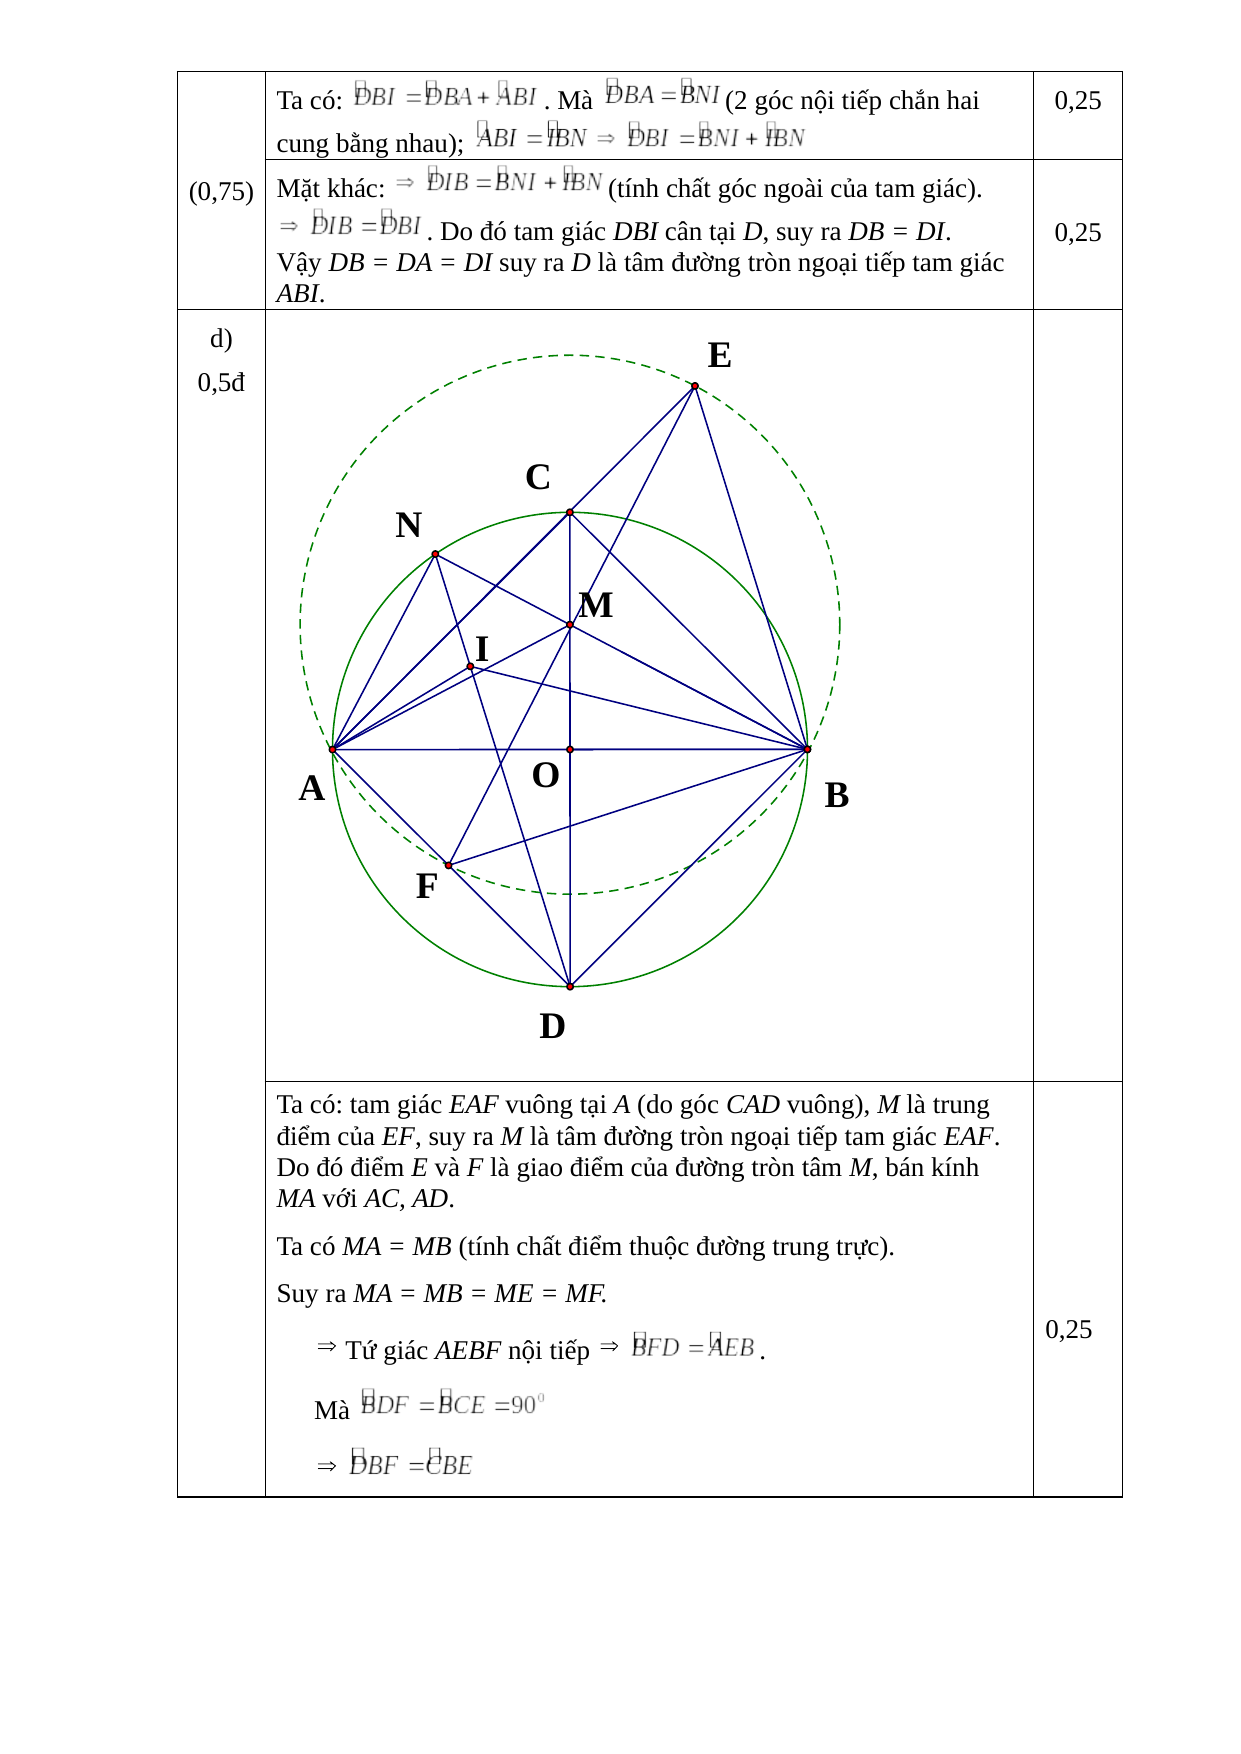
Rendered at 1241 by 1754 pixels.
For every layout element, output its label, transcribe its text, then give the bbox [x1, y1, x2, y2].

table_cell 0,25 [1034, 72, 1122, 158]
table_cell d) 0,5đ [178, 310, 265, 1496]
table_cell [266, 310, 1033, 1081]
table_cell Ta có: tam giác EAF vuông tại A (do góc CAD vuông), M là trung điểm của EF, suy ra M là tâm đường tròn ngoại tiếp tam giác EAF. Do đó điểm E và F là giao điểm của đường tròn tâm M, bán kính MA với AC, AD. Ta có MA = MB (tính chất điểm thuộc đường trung trực). Suy ra MA = MB = ME = MF. Tứ giác AEBF nội tiếp . Mà [266, 1082, 1033, 1496]
table_cell Mặt khác: (tính chất góc ngoài của tam giác). . Do đó tam giác DBI cân tại D, suy ra DB = DI. Vậy DB = DA = DI suy ra D là tâm đường tròn ngoại tiếp tam giác ABI. [266, 160, 1033, 308]
table_cell 0,25 [1034, 160, 1122, 308]
table_cell Ta có: . Mà (2 góc nội tiếp chắn hai cung bằng nhau); [266, 72, 1033, 158]
table_cell c) (0,75) [178, 72, 265, 308]
table_cell [1034, 310, 1122, 1081]
table_cell 0,25 [1034, 1082, 1122, 1496]
